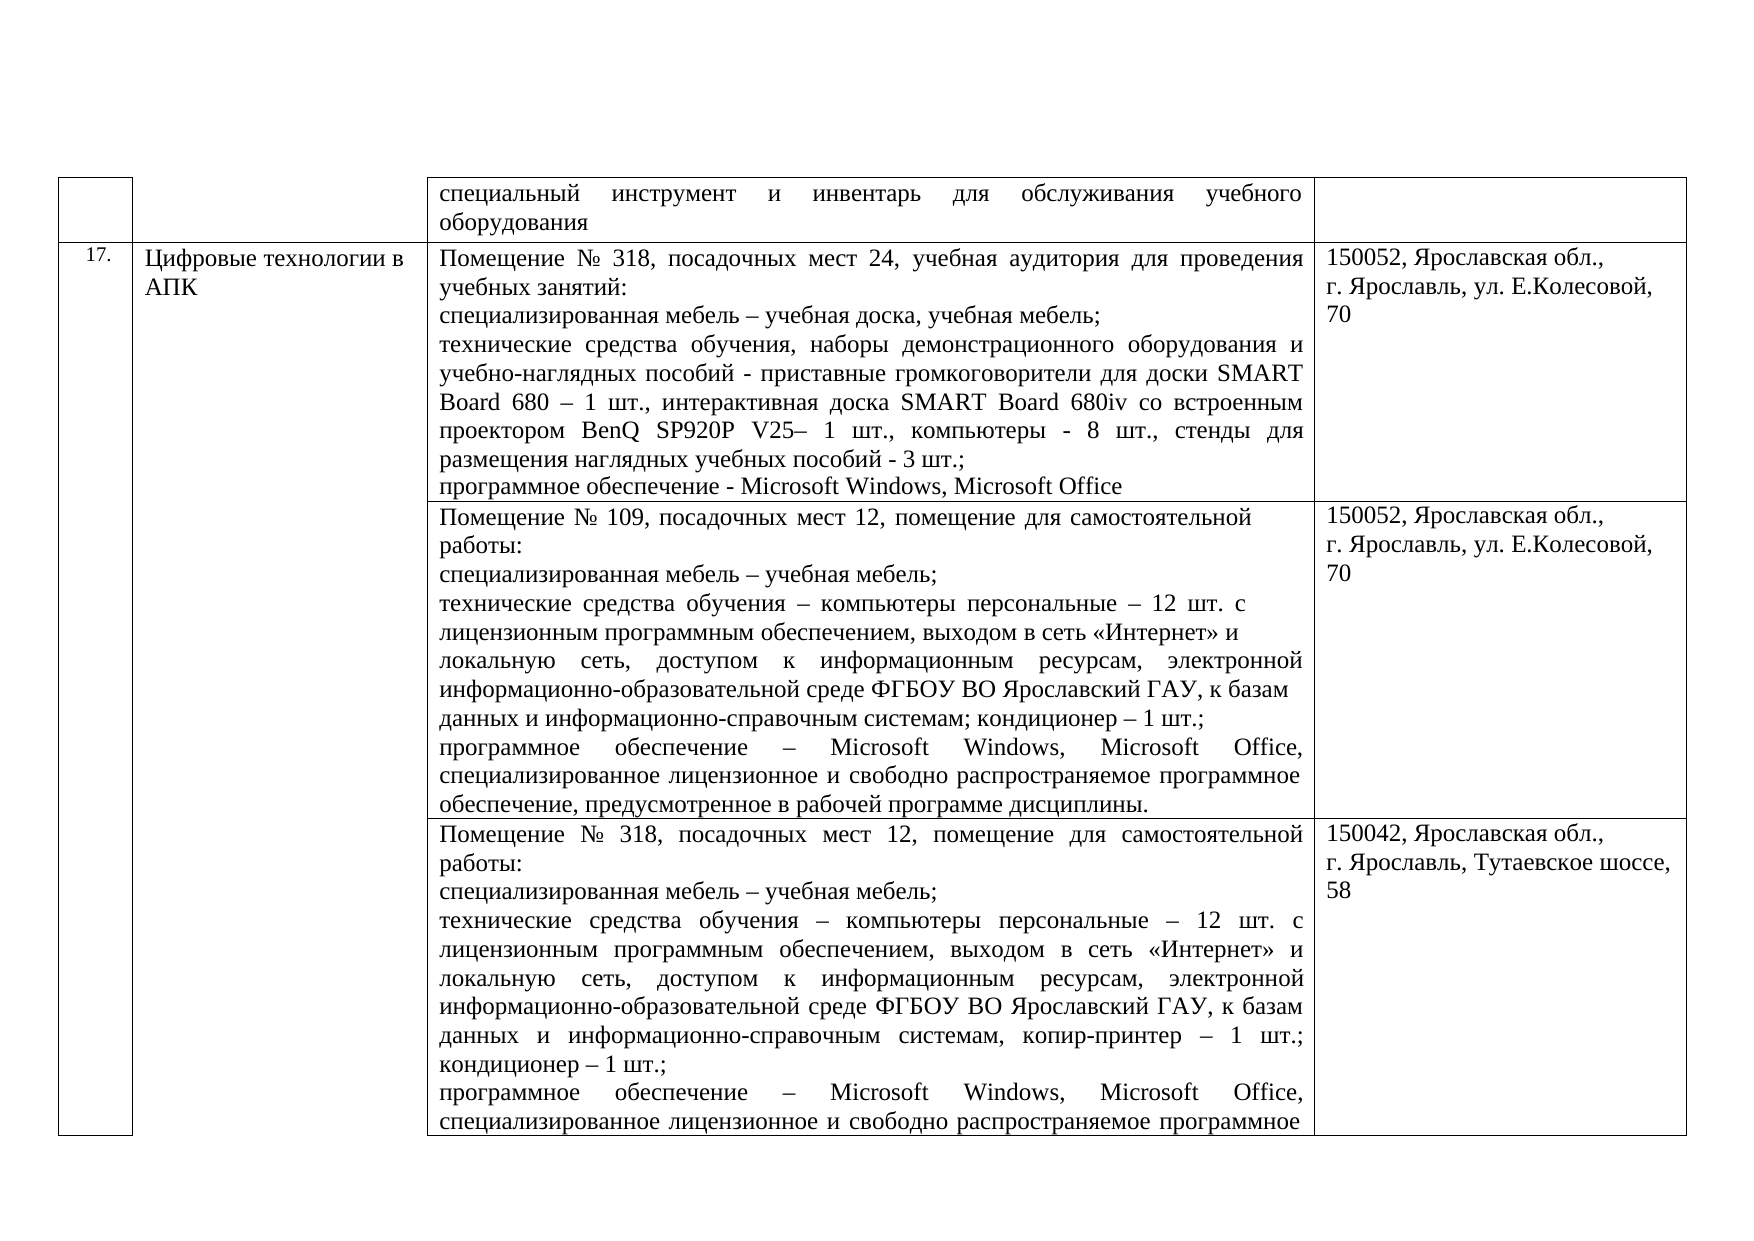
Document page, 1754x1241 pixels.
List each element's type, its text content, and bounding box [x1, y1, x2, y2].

table_cell Помещение № 109, посадочных мест 12, помещение для самостоятельной работы: специализированная мебель – учебная мебель; технические средства обучения – компьютеры персональные – 12 шт. с лицензионным программным обеспечением, выходом в сеть «Интернет» и локальную сеть, доступом к информационным ресурсам, электронной информационно-образовательной среде ФГБОУ ВО Ярославский ГАУ, к базам данных и информационно-справочным системам; кондиционер – 1 шт.; программное обеспечение – Microsoft Windows, Microsoft Office, специализированное лицензионное и свободно распространяемое программное обеспечение, предусмотренное в рабочей программе дисциплины. [428, 502, 1314, 818]
table_cell Помещение № 318, посадочных мест 24, учебная аудитория для проведения учебных занятий: специализированная мебель – учебная доска, учебная мебель; технические средства обучения, наборы демонстрационного оборудования и учебно-наглядных пособий - приставные громкоговорители для доски SMART Board 680 – 1 шт., интерактивная доска SMART Board 680iv со встроенным проектором BenQ SP920P V25– 1 шт., компьютеры - 8 шт., стенды для размещения наглядных учебных пособий - 3 шт.; программное обеспечение - Microsoft Windows, Microsoft Office [428, 243, 1314, 501]
table_cell Цифровые технологии в АПК [133, 243, 427, 1135]
table_header [59, 178, 132, 242]
table_cell 17. [59, 243, 132, 1135]
table_header [1315, 178, 1686, 242]
table_header [133, 177, 427, 242]
table_cell 150052, Ярославская обл., г. Ярославль, ул. Е.Колесовой, 70 [1315, 502, 1686, 818]
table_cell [1315, 243, 1686, 501]
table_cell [1315, 819, 1686, 1135]
table_header специальный инструмент и инвентарь для обслуживания учебного оборудования [428, 178, 1314, 242]
table_cell Помещение № 318, посадочных мест 12, помещение для самостоятельной работы: специализированная мебель – учебная мебель; технические средства обучения – компьютеры персональные – 12 шт. с лицензионным программным обеспечением, выходом в сеть «Интернет» и локальную сеть, доступом к информационным ресурсам, электронной информационно-образовательной среде ФГБОУ ВО Ярославский ГАУ, к базам данных и информационно-справочным системам, копир-принтер – 1 шт.; кондиционер – 1 шт.; программное обеспечение – Microsoft Windows, Microsoft Office, специализированное лицензионное и свободно распространяемое программное [428, 819, 1314, 1135]
